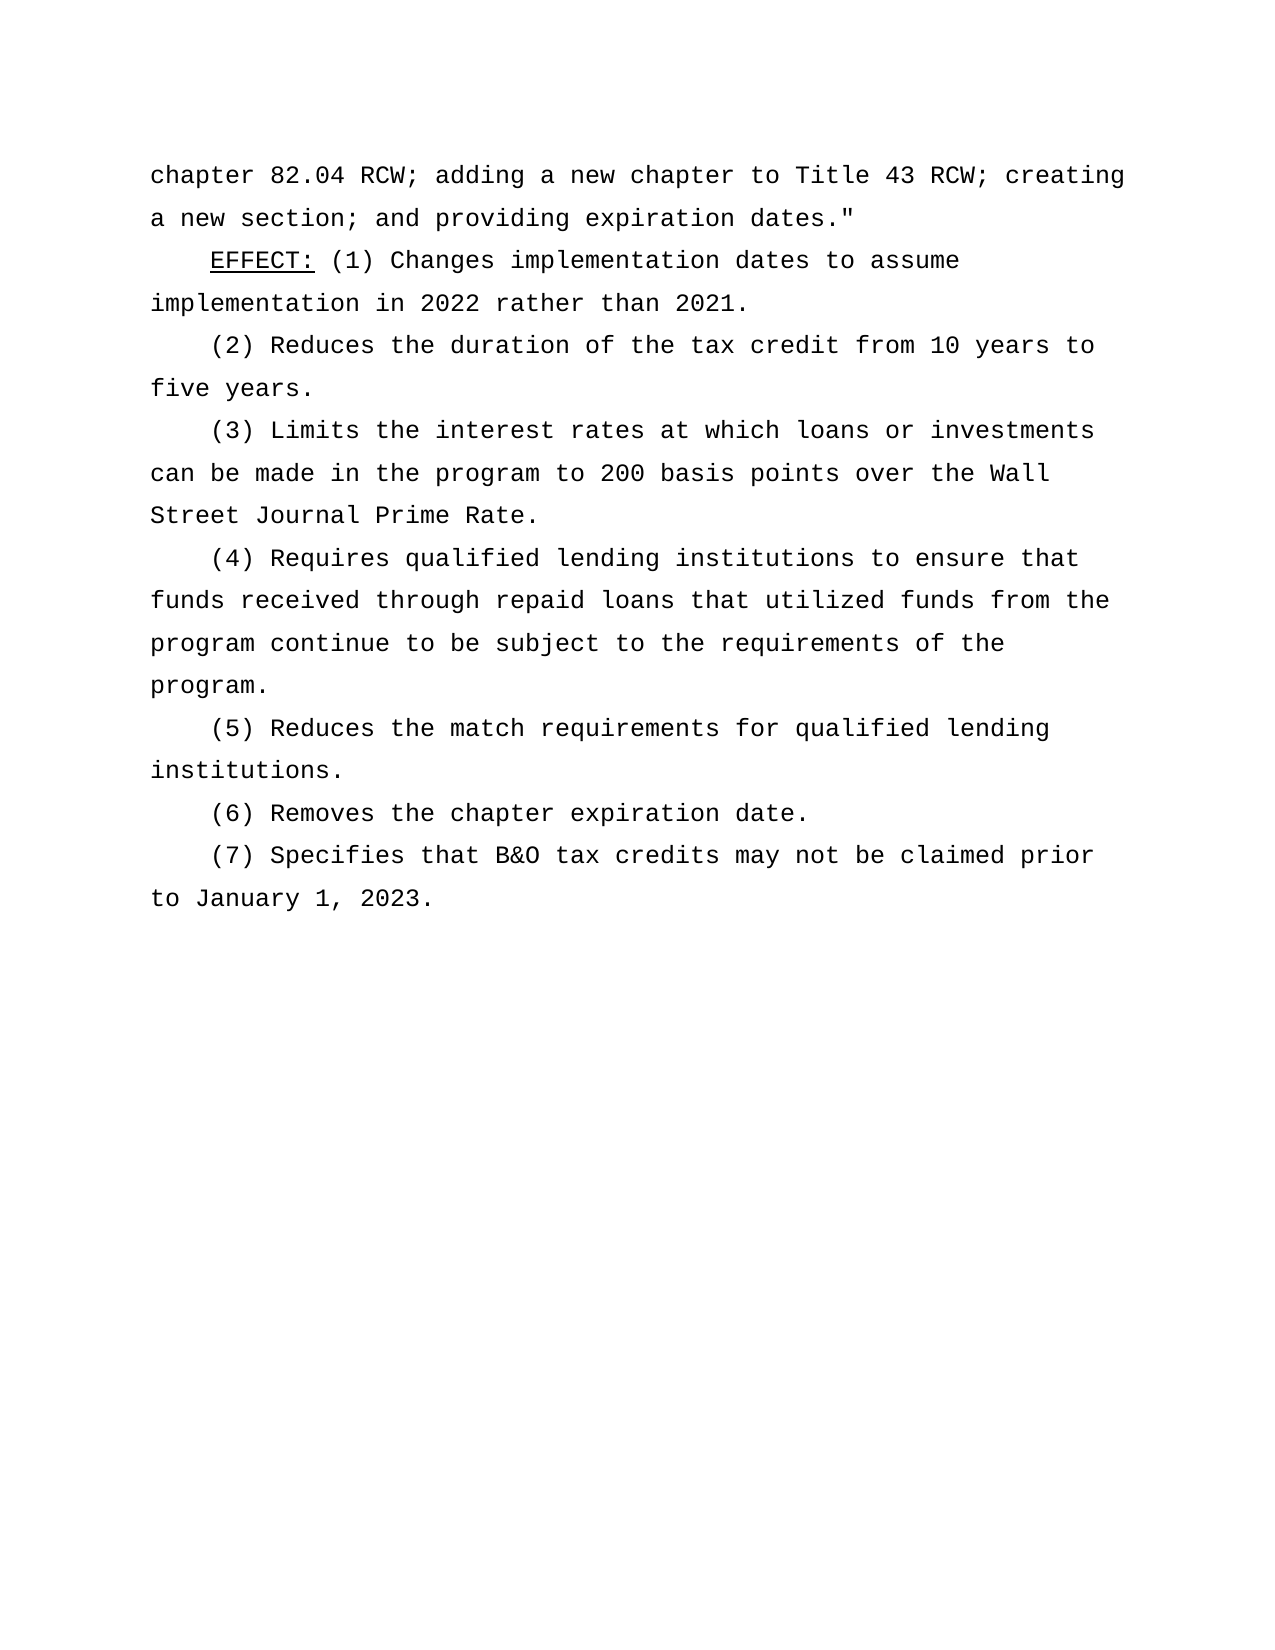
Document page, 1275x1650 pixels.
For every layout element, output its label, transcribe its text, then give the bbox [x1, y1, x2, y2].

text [150, 150, 1125, 235]
text (5) Reduces the match requirements for qualified lending institutions. [150, 702, 1125, 787]
text (2) Reduces the duration of the tax credit from 10 years to five years. [150, 320, 1125, 405]
text (4) Requires qualified lending institutions to ensure that funds received through repaid loans that utilized funds from the program continue to be subject to the requirements of the program. [150, 532, 1125, 702]
text (7) Specifies that B&O tax credits may not be claimed prior to January 1, 2023. [150, 830, 1125, 915]
text (3) Limits the interest rates at which loans or investments can be made in the program to 200 basis points over the Wall Street Journal Prime Rate. [150, 405, 1125, 532]
text EFFECT: (1) Changes implementation dates to assume implementation in 2022 rather than 2021. [150, 235, 1125, 320]
text (6) Removes the chapter expiration date. [150, 787, 1125, 830]
